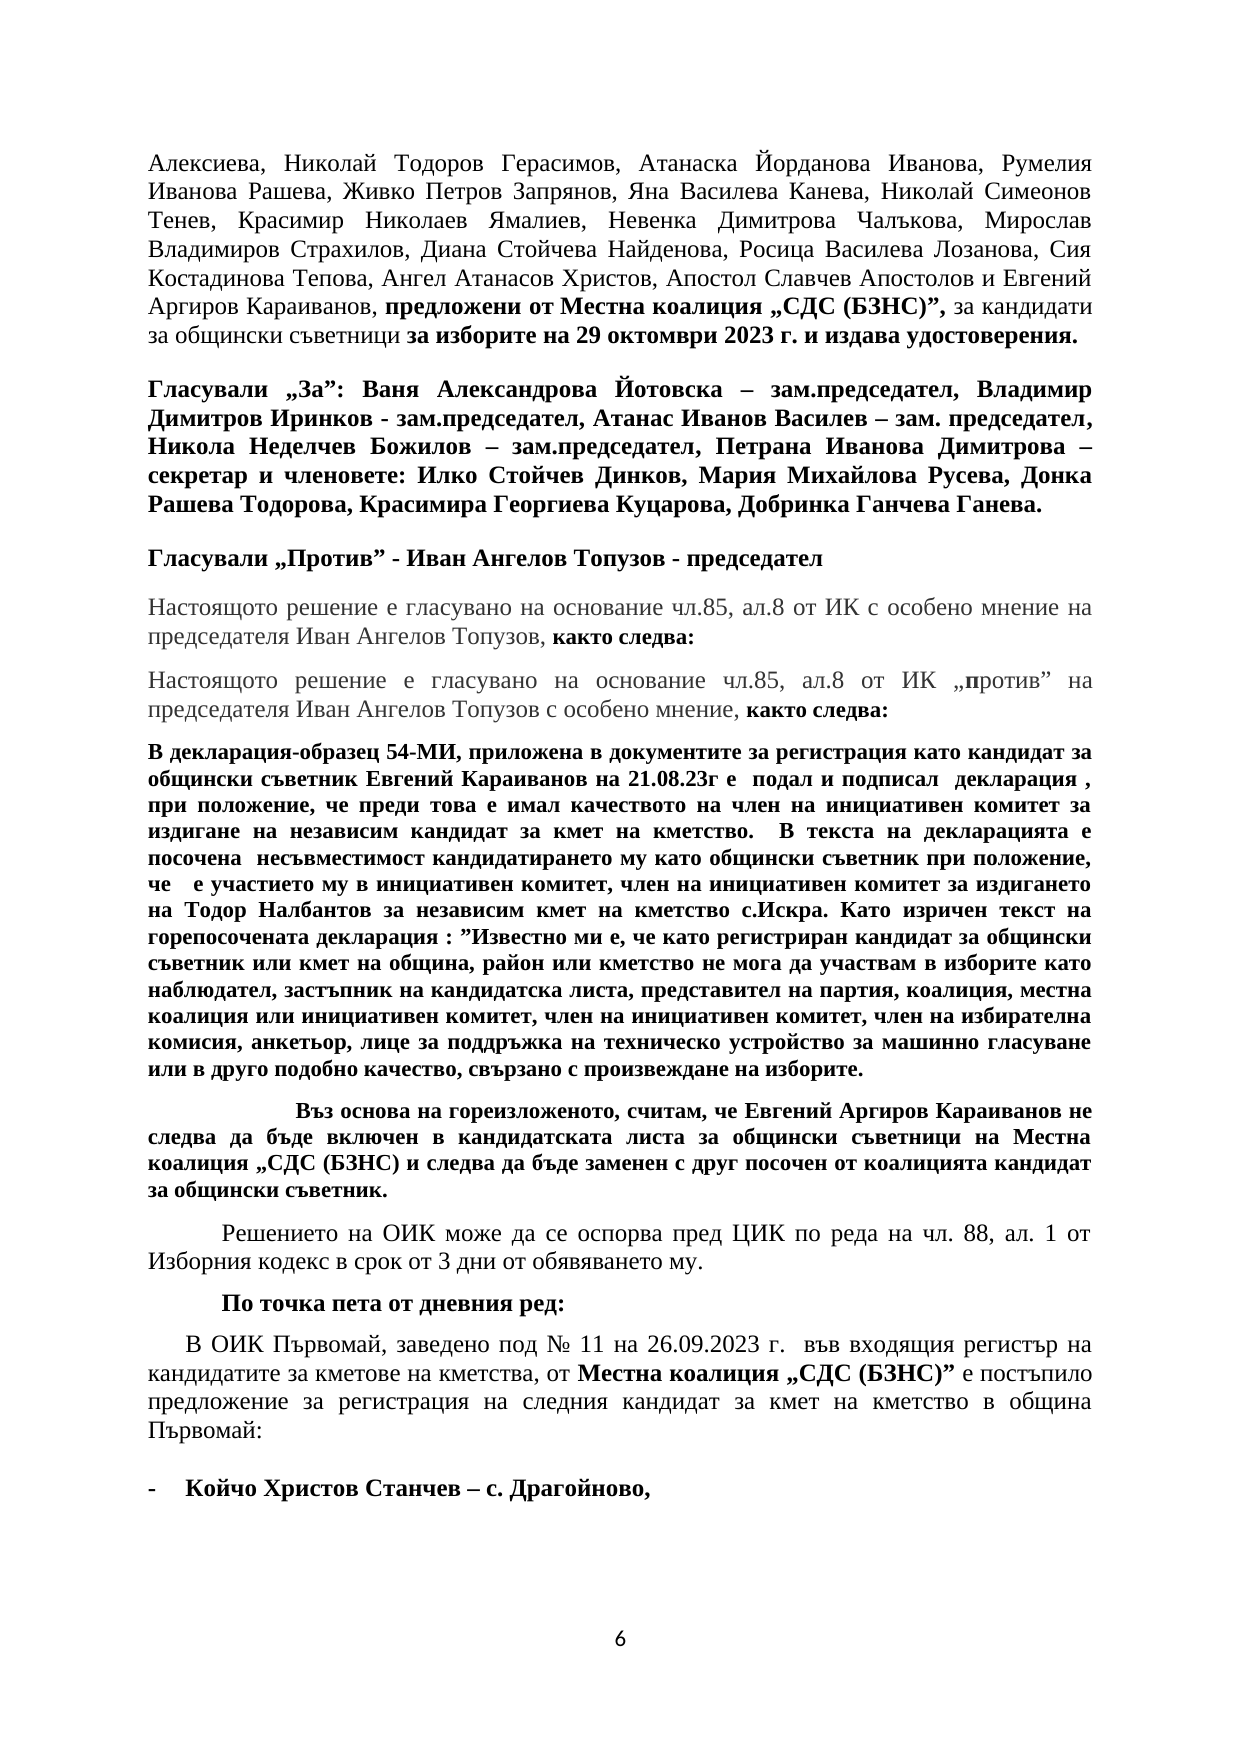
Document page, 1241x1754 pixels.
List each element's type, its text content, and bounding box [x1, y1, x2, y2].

text Гласували „За”: Ваня Александрова Йотовска – зам.председател, Владимир Димитров Иринков - зам.председател, Атанас Иванов Василев – зам. председател, Никола Неделчев Божилов – зам.председател, Петрана Иванова Димитрова – секретар и членовете: Илко Стойчев Динков, Мария Михайлова Русева, Донка Рашева Тодорова, Красимира Георгиева Куцарова, Добринка Ганчева Ганева. [148, 374, 1093, 518]
text Гласували „Против” - Иван Ангелов Топузов - председател [148, 543, 1093, 571]
text В ОИК Първомай, заведено под № 11 на 26.09.2023 г. във входящия регистър на кандидатите за кметове на кметства, от Местна коалиция „СДС (БЗНС)” е постъпило предложение за регистрация на следния кандидат за кмет на кметство в община Първомай: [148, 1329, 1093, 1444]
list Койчо Христов Станчев – с. Драгойново, [148, 1473, 1093, 1501]
text Настоящото решение е гласувано на основание чл.85, ал.8 от ИК с особено мнение на председателя Иван Ангелов Топузов, както следва: [148, 592, 1093, 650]
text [148, 148, 1093, 349]
text Въз основа на гореизложеното, считам, че Евгений Аргиров Караиванов не следва да бъде включен в кандидатската листа за общински съветници на Местна коалиция „СДС (БЗНС) и следва да бъде заменен с друг посочен от коалицията кандидат за общински съветник. [148, 1097, 1093, 1202]
text Решението на ОИК може да се оспорва пред ЦИК по реда на чл. 88, ал. 1 от Изборния кодекс в срок от 3 дни от обявяването му. [148, 1218, 1093, 1275]
text В декларация-образец 54-МИ, приложена в документите за регистрация като кандидат за общински съветник Евгений Караиванов на 21.08.23г е подал и подписал декларация , при положение, че преди това е имал качеството на член на инициативен комитет за издигане на независим кандидат за кмет на кметство. В текста на декларацията е посочена несъвместимост кандидатирането му като общински съветник при положение, че е участието му в инициативен комитет, член на инициативен комитет за издигането на Тодор Налбантов за независим кмет на кметство с.Искра. Като изричен текст на горепосочената декларация : ”Известно ми е, че като регистриран кандидат за общински съветник или кмет на община, район или кметство не мога да участвам в изборите като наблюдател, застъпник на кандидатска листа, представител на партия, коалиция, местна коалиция или инициативен комитет, член на инициативен комитет, член на избирателна комисия, анкетьор, лице за поддръжка на техническо устройство за машинно гласуване или в друго подобно качество, свързано с произвеждане на изборите. [148, 738, 1093, 1081]
text По точка пета от дневния ред: [148, 1288, 1093, 1316]
text Настоящото решение е гласувано на основание чл.85, ал.8 от ИК „против” на председателя Иван Ангелов Топузов с особено мнение, както следва: [148, 665, 1093, 723]
